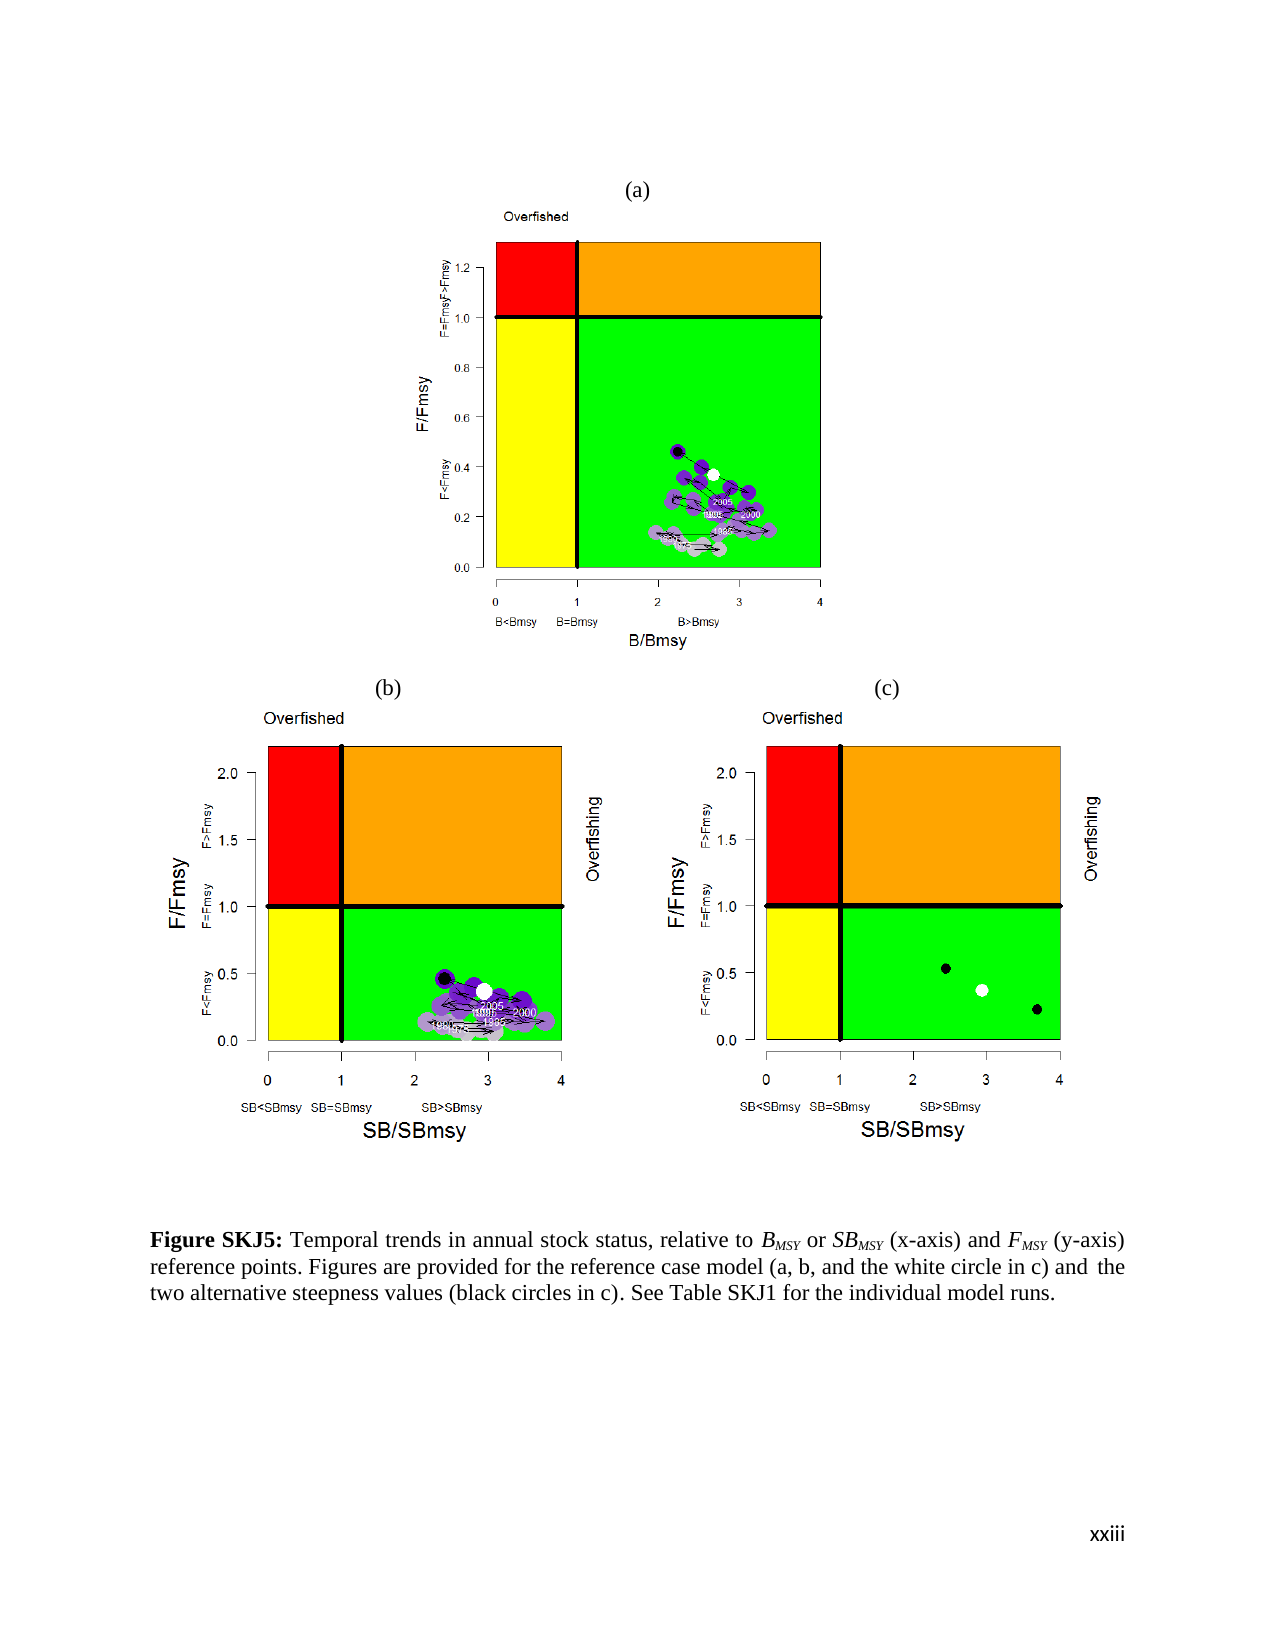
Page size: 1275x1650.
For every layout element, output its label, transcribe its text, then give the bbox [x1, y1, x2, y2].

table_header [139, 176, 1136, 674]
picture [151, 700, 625, 1174]
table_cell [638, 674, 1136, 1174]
picture [650, 700, 1124, 1173]
picture [402, 202, 873, 674]
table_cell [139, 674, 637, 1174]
text Figure SKJ5: Temporal trends in annual stock status, relative to BMSY or SBMSY (x-axis) and FMSY (y-axis) reference points. Figures are provided for the reference case model (a, b, and the white circle in c) and the two alternative steepness values (black circles in c). See Table SKJ1 for the individual model runs. [150, 1226, 1125, 1306]
